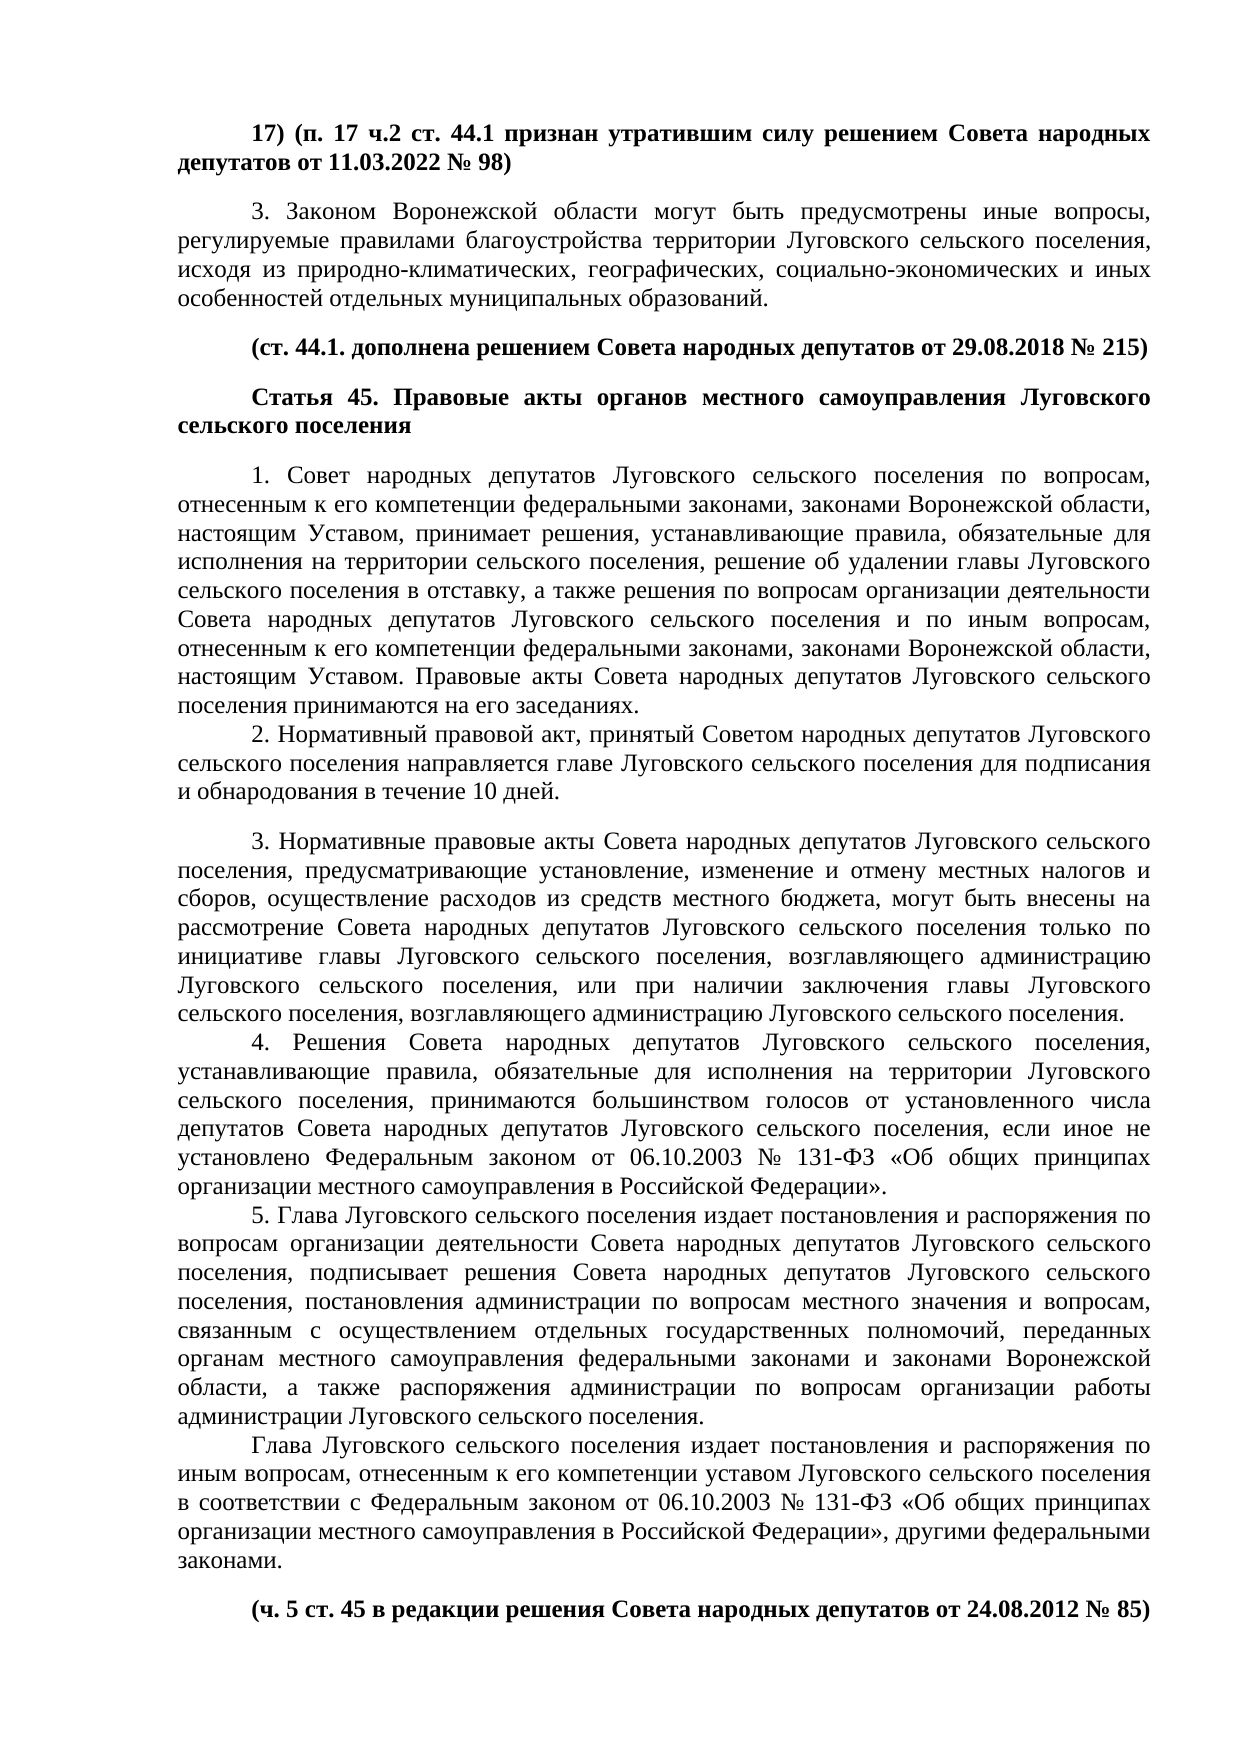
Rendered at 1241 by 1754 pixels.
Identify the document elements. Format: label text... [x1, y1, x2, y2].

text 3. Нормативные правовые акты Совета народных депутатов Луговского сельского поселения, предусматривающие установление, изменение и отмену местных налогов и сборов, осуществление расходов из средств местного бюджета, могут быть внесены на рассмотрение Совета народных депутатов Луговского сельского поселения только по инициативе главы Луговского сельского поселения, возглавляющего администрацию Луговского сельского поселения, или при наличии заключения главы Луговского сельского поселения, возглавляющего администрацию Луговского сельского поселения. [177, 826, 1152, 1027]
text 3. Законом Воронежской области могут быть предусмотрены иные вопросы, регулируемые правилами благоустройства территории Луговского сельского поселения, исходя из природно-климатических, географических, социально-экономических и иных особенностей отдельных муниципальных образований. [177, 196, 1152, 311]
text 17) (п. 17 ч.2 ст. 44.1 признан утратившим силу решением Совета народных депутатов от 11.03.2022 № 98) [177, 118, 1152, 176]
text 5. Глава Луговского сельского поселения издает постановления и распоряжения по вопросам организации деятельности Совета народных депутатов Луговского сельского поселения, подписывает решения Совета народных депутатов Луговского сельского поселения, постановления администрации по вопросам местного значения и вопросам, связанным с осуществлением отдельных государственных полномочий, переданных органам местного самоуправления федеральными законами и законами Воронежской области, а также распоряжения администрации по вопросам организации работы администрации Луговского сельского поселения. [177, 1200, 1152, 1430]
text (ч. 5 ст. 45 в редакции решения Совета народных депутатов от 24.08.2012 № 85) [177, 1594, 1152, 1623]
text (ст. 44.1. дополнена решением Совета народных депутатов от 29.08.2018 № 215) [177, 332, 1152, 361]
text 1. Совет народных депутатов Луговского сельского поселения по вопросам, отнесенным к его компетенции федеральными законами, законами Воронежской области, настоящим Уставом, принимает решения, устанавливающие правила, обязательные для исполнения на территории сельского поселения, решение об удалении главы Луговского сельского поселения в отставку, а также решения по вопросам организации деятельности Совета народных депутатов Луговского сельского поселения и по иным вопросам, отнесенным к его компетенции федеральными законами, законами Воронежской области, настоящим Уставом. Правовые акты Совета народных депутатов Луговского сельского поселения принимаются на его заседаниях. [177, 460, 1152, 719]
text 2. Нормативный правовой акт, принятый Советом народных депутатов Луговского сельского поселения направляется главе Луговского сельского поселения для подписания и обнародования в течение 10 дней. [177, 719, 1152, 805]
text Статья 45. Правовые акты органов местного самоуправления Луговского сельского поселения [177, 382, 1152, 439]
text Глава Луговского сельского поселения издает постановления и распоряжения по иным вопросам, отнесенным к его компетенции уставом Луговского сельского поселения в соответствии с Федеральным законом от 06.10.2003 № 131-ФЗ «Об общих принципах организации местного самоуправления в Российской Федерации», другими федеральными законами. [177, 1430, 1152, 1573]
text 4. Решения Совета народных депутатов Луговского сельского поселения, устанавливающие правила, обязательные для исполнения на территории Луговского сельского поселения, принимаются большинством голосов от установленного числа депутатов Совета народных депутатов Луговского сельского поселения, если иное не установлено Федеральным законом от 06.10.2003 № 131-ФЗ «Об общих принципах организации местного самоуправления в Российской Федерации». [177, 1027, 1152, 1200]
